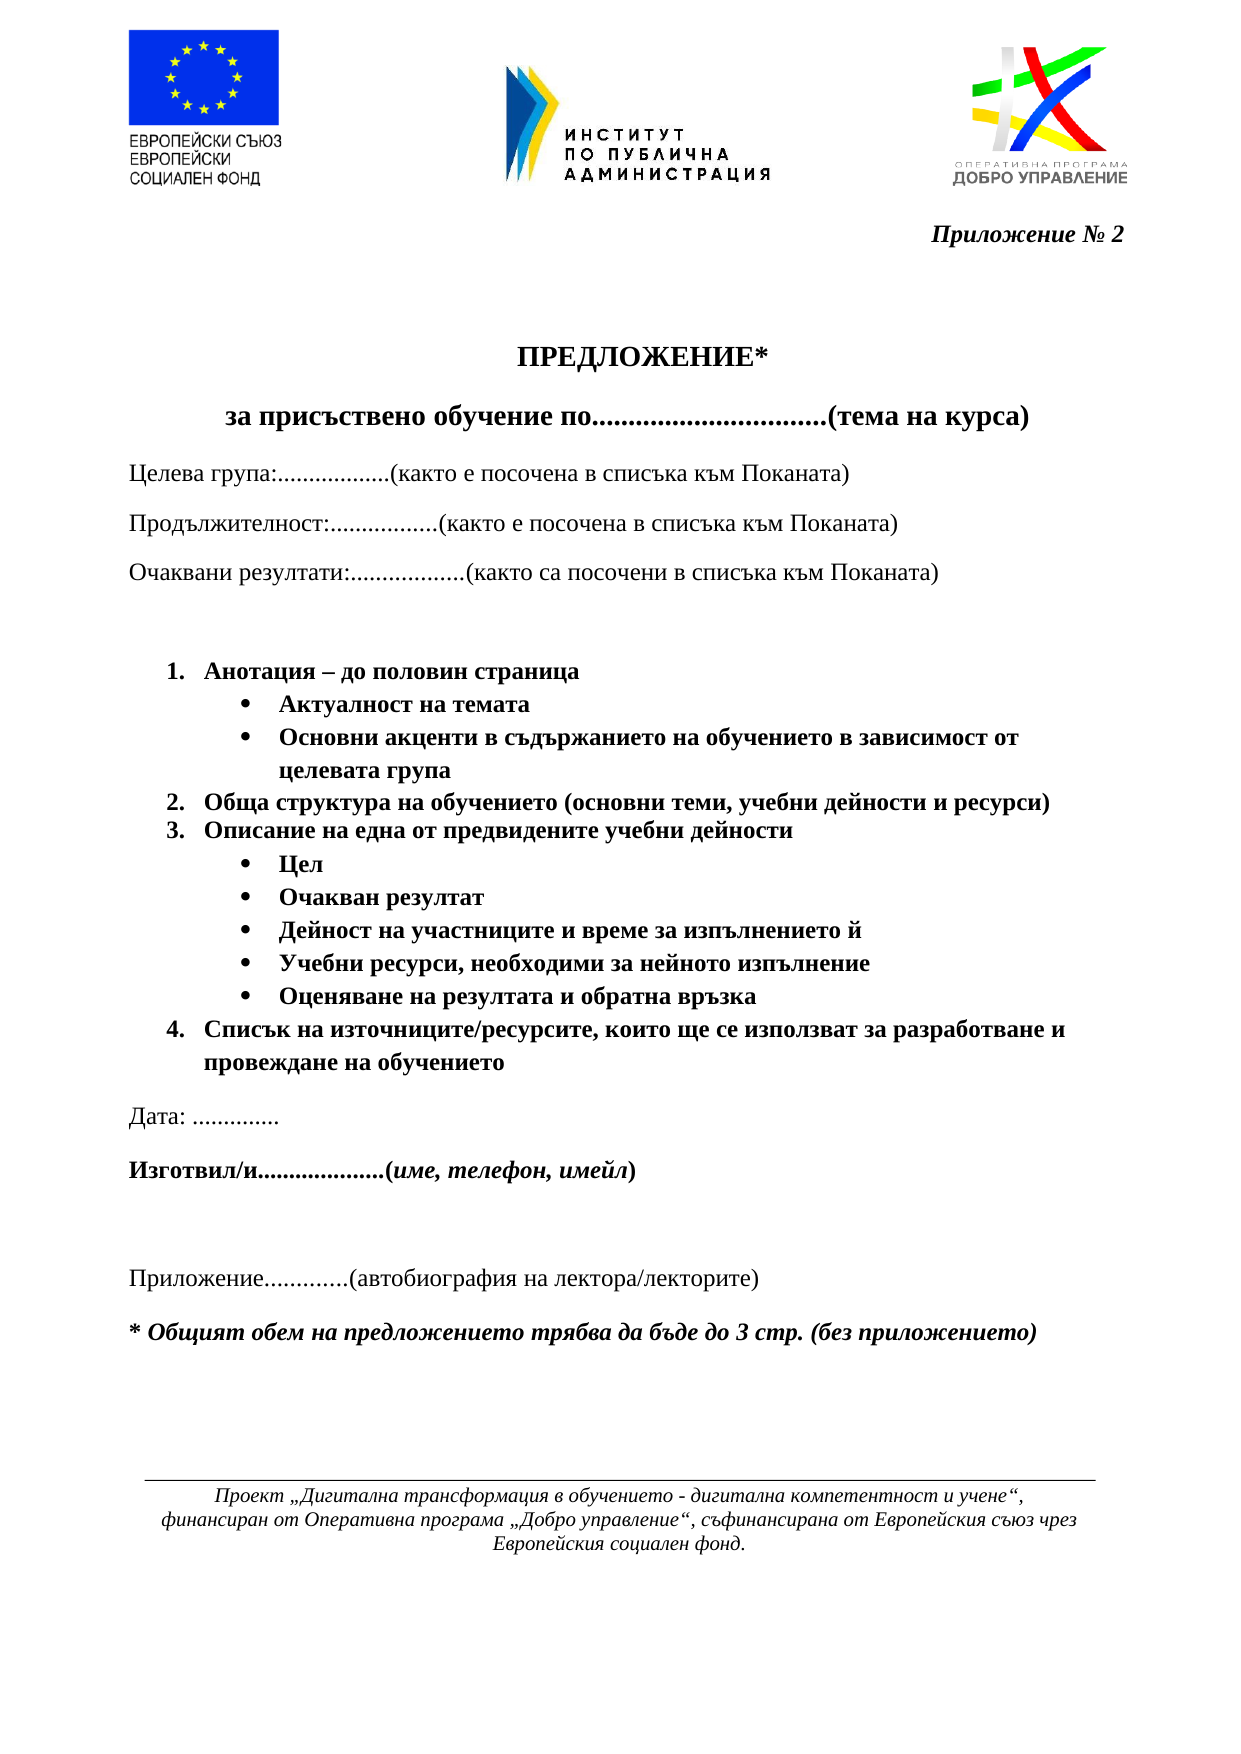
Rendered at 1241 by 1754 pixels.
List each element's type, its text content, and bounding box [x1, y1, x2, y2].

title ПРЕДЛОЖЕНИЕ* [148, 339, 1138, 372]
list Списък на източниците/ресурсите, които ще се използват за разработване и провеждане на обучението [166, 1014, 1083, 1076]
list Основни акценти в съдържанието на обучението в зависимост от целевата група [241, 722, 1037, 784]
list Анотация – до половин страница [166, 656, 1138, 685]
text Приложение (автобиография на лектора/лекторите) [129, 1263, 1138, 1291]
list Учебни ресурси, необходими за нейното изпълнение [241, 948, 1138, 977]
text Дата: .............. [129, 1101, 1138, 1130]
picture [128, 29, 282, 186]
text Целева група: (както е посочена в списъка към Поканата) [129, 458, 1138, 487]
text Продължителност: (както е посочена в списъка към Поканата) [129, 508, 1138, 536]
list Дейност на участниците и време за изпълнението й [241, 915, 1138, 944]
text Изготвил/и (име, телефон, имейл) [129, 1155, 1138, 1184]
list Актуалност на темата [241, 689, 1138, 718]
list Оценяване на резултата и обратна връзка [241, 981, 1138, 1010]
picture [502, 65, 772, 186]
picture [952, 47, 1128, 186]
text за присъствено обучение по (тема на курса) [117, 398, 1138, 432]
text * Общият обем на предложението трябва да бъде до 3 стр. (без приложението) [129, 1317, 1138, 1346]
list Очакван резултат [241, 882, 1138, 911]
list Обща структура на обучението (основни теми, учебни дейности и ресурси) [166, 787, 1138, 816]
text Проект „Дигитална трансформация в обучението - дигитална компетентност и учене“, финансиран от Оперативна програма „Добро управление“, съфинансирана от Европейския съюз чрез Европейския социален фонд. [159, 1481, 1082, 1555]
list Цел [241, 849, 1138, 878]
list Описание на една от предвидените учебни дейности [166, 816, 1138, 845]
text Приложение № 2 [117, 219, 1126, 248]
text Очаквани резултати: (както са посочени в списъка към Поканата) [129, 557, 1138, 586]
